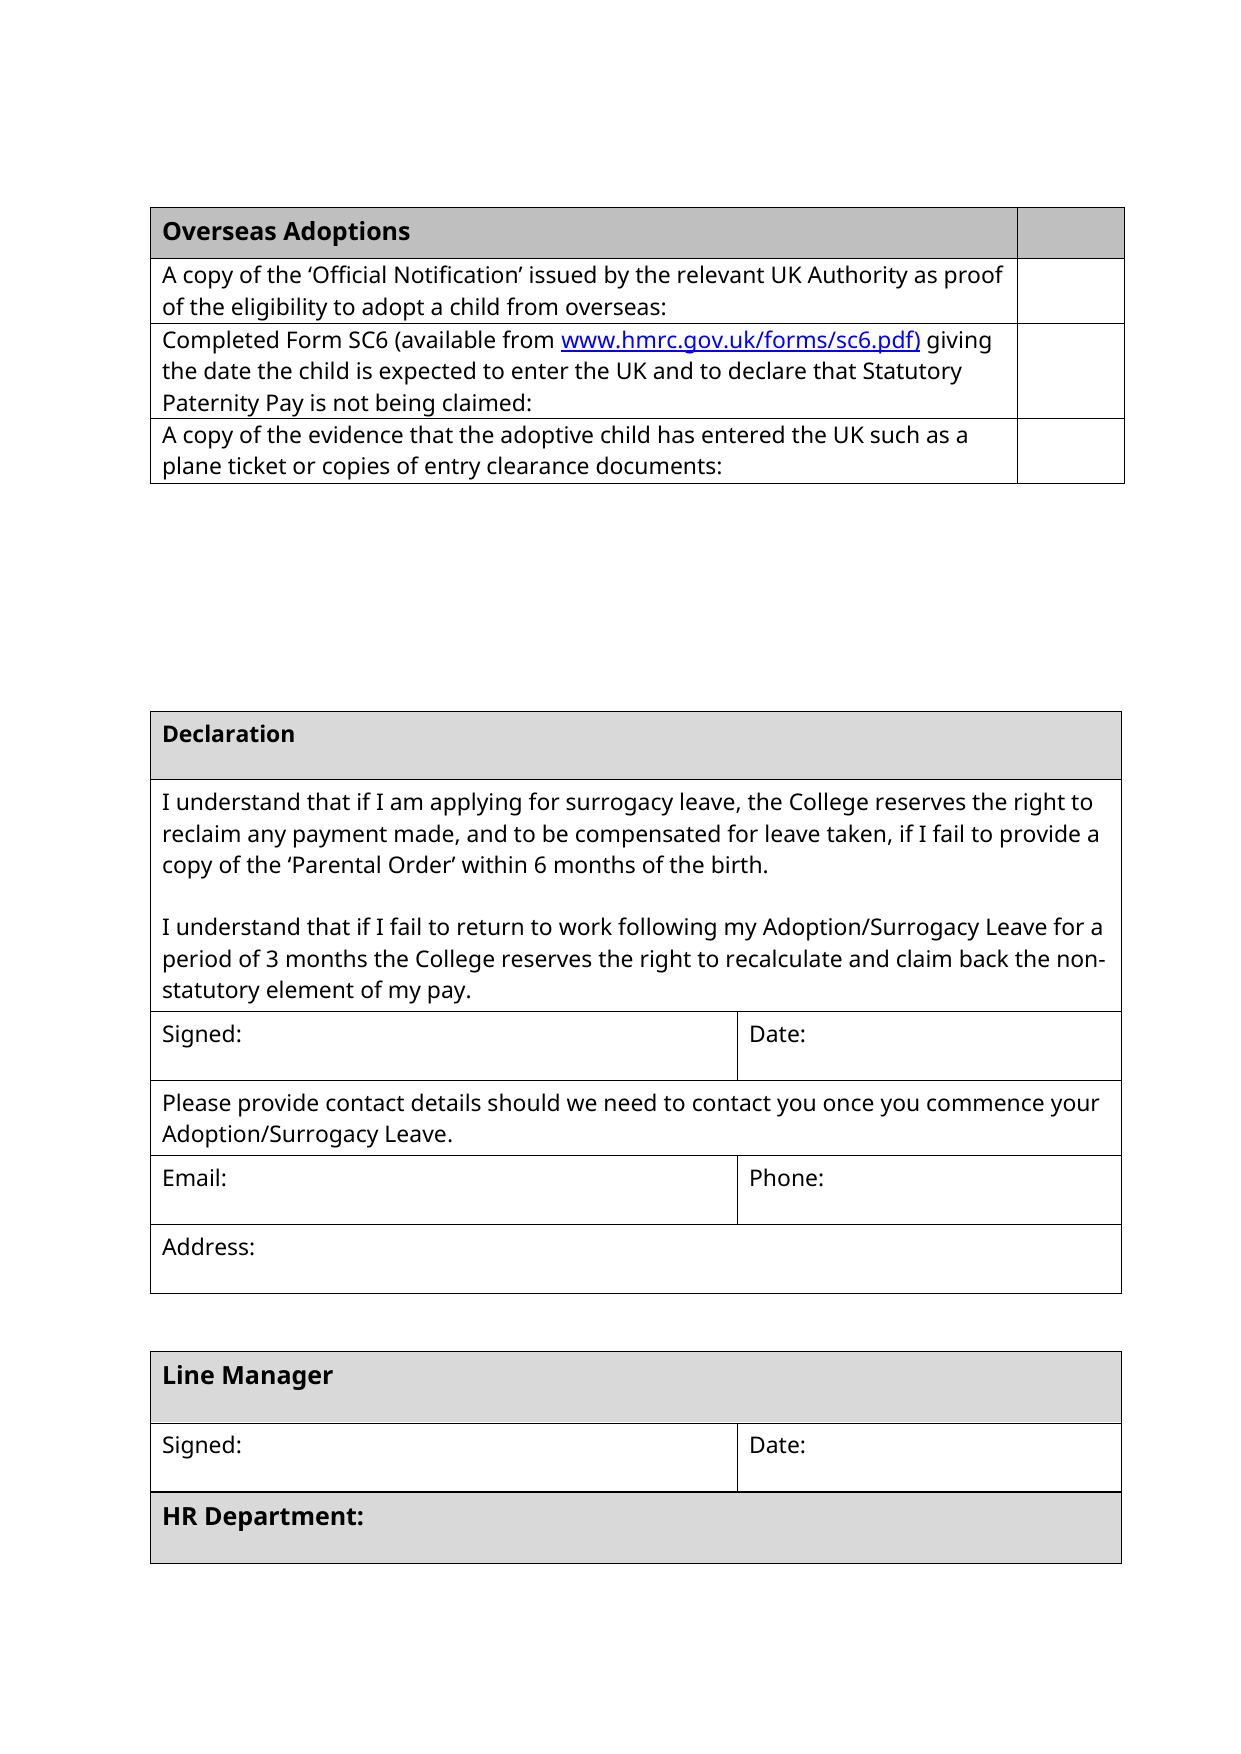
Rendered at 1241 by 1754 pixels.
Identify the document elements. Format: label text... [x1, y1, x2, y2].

table_cell Phone: [738, 1156, 1121, 1224]
table_cell HR Department: [151, 1493, 1121, 1563]
table_cell Signed: [151, 1012, 737, 1080]
table_header [1018, 208, 1124, 258]
table_cell Signed: [151, 1424, 737, 1491]
table_cell Address: [151, 1225, 1121, 1293]
table_cell [1018, 259, 1124, 323]
table_cell Completed Form SC6 (available from www.hmrc.gov.uk/forms/sc6.pdf) giving the date the child is expected to enter the UK and to declare that Statutory Paternity Pay is not being claimed: [151, 324, 1017, 418]
table_cell A copy of the evidence that the adoptive child has entered the UK such as a plane ticket or copies of entry clearance documents: [151, 419, 1017, 482]
table_header Declaration [151, 712, 1121, 779]
table_cell Please provide contact details should we need to contact you once you commence your Adoption/Surrogacy Leave. [151, 1081, 1121, 1155]
table_cell Email: [151, 1156, 737, 1224]
table_cell Date: [738, 1012, 1121, 1080]
table_cell A copy of the ‘Official Notification’ issued by the relevant UK Authority as proof of the eligibility to adopt a child from overseas: [151, 259, 1017, 323]
table_cell Date: [738, 1424, 1121, 1491]
table_header Line Manager [151, 1352, 1121, 1422]
table_cell [1018, 324, 1124, 418]
table_header Overseas Adoptions [151, 208, 1017, 258]
table_cell [1018, 419, 1124, 482]
table_cell I understand that if I am applying for surrogacy leave, the College reserves the right to reclaim any payment made, and to be compensated for leave taken, if I fail to provide a copy of the ‘Parental Order’ within 6 months of the birth. I understand that if I fail to return to work following my Adoption/Surrogacy Leave for a period of 3 months the College reserves the right to recalculate and claim back the non-statutory element of my pay. [151, 780, 1121, 1011]
